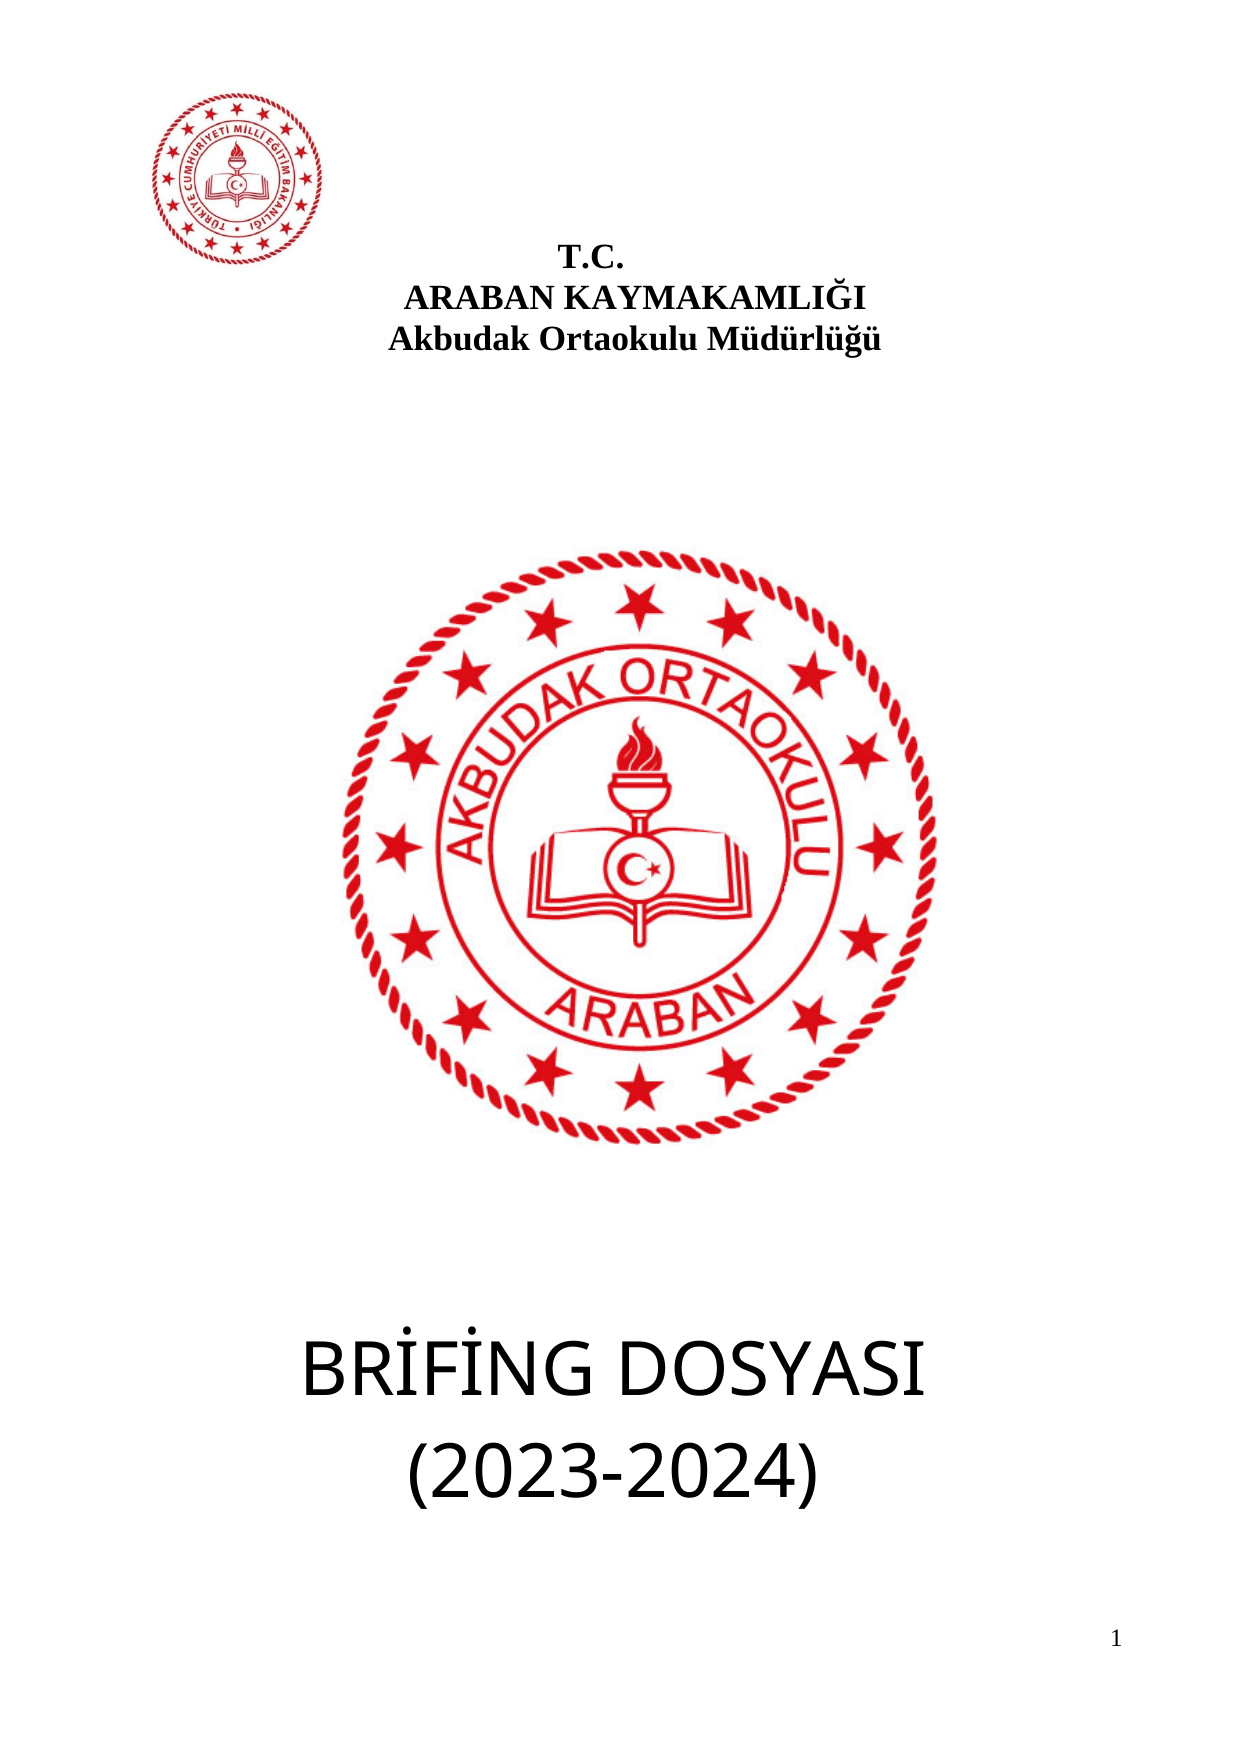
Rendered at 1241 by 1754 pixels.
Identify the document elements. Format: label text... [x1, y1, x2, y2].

subtitle ARABAN KAYMAKAMLIĞI [148, 276, 1122, 317]
text Akbudak Ortaokulu Müdürlüğü [148, 317, 1122, 358]
picture [147, 88, 328, 269]
subtitle T.C. [148, 89, 1122, 276]
picture [311, 538, 959, 1173]
